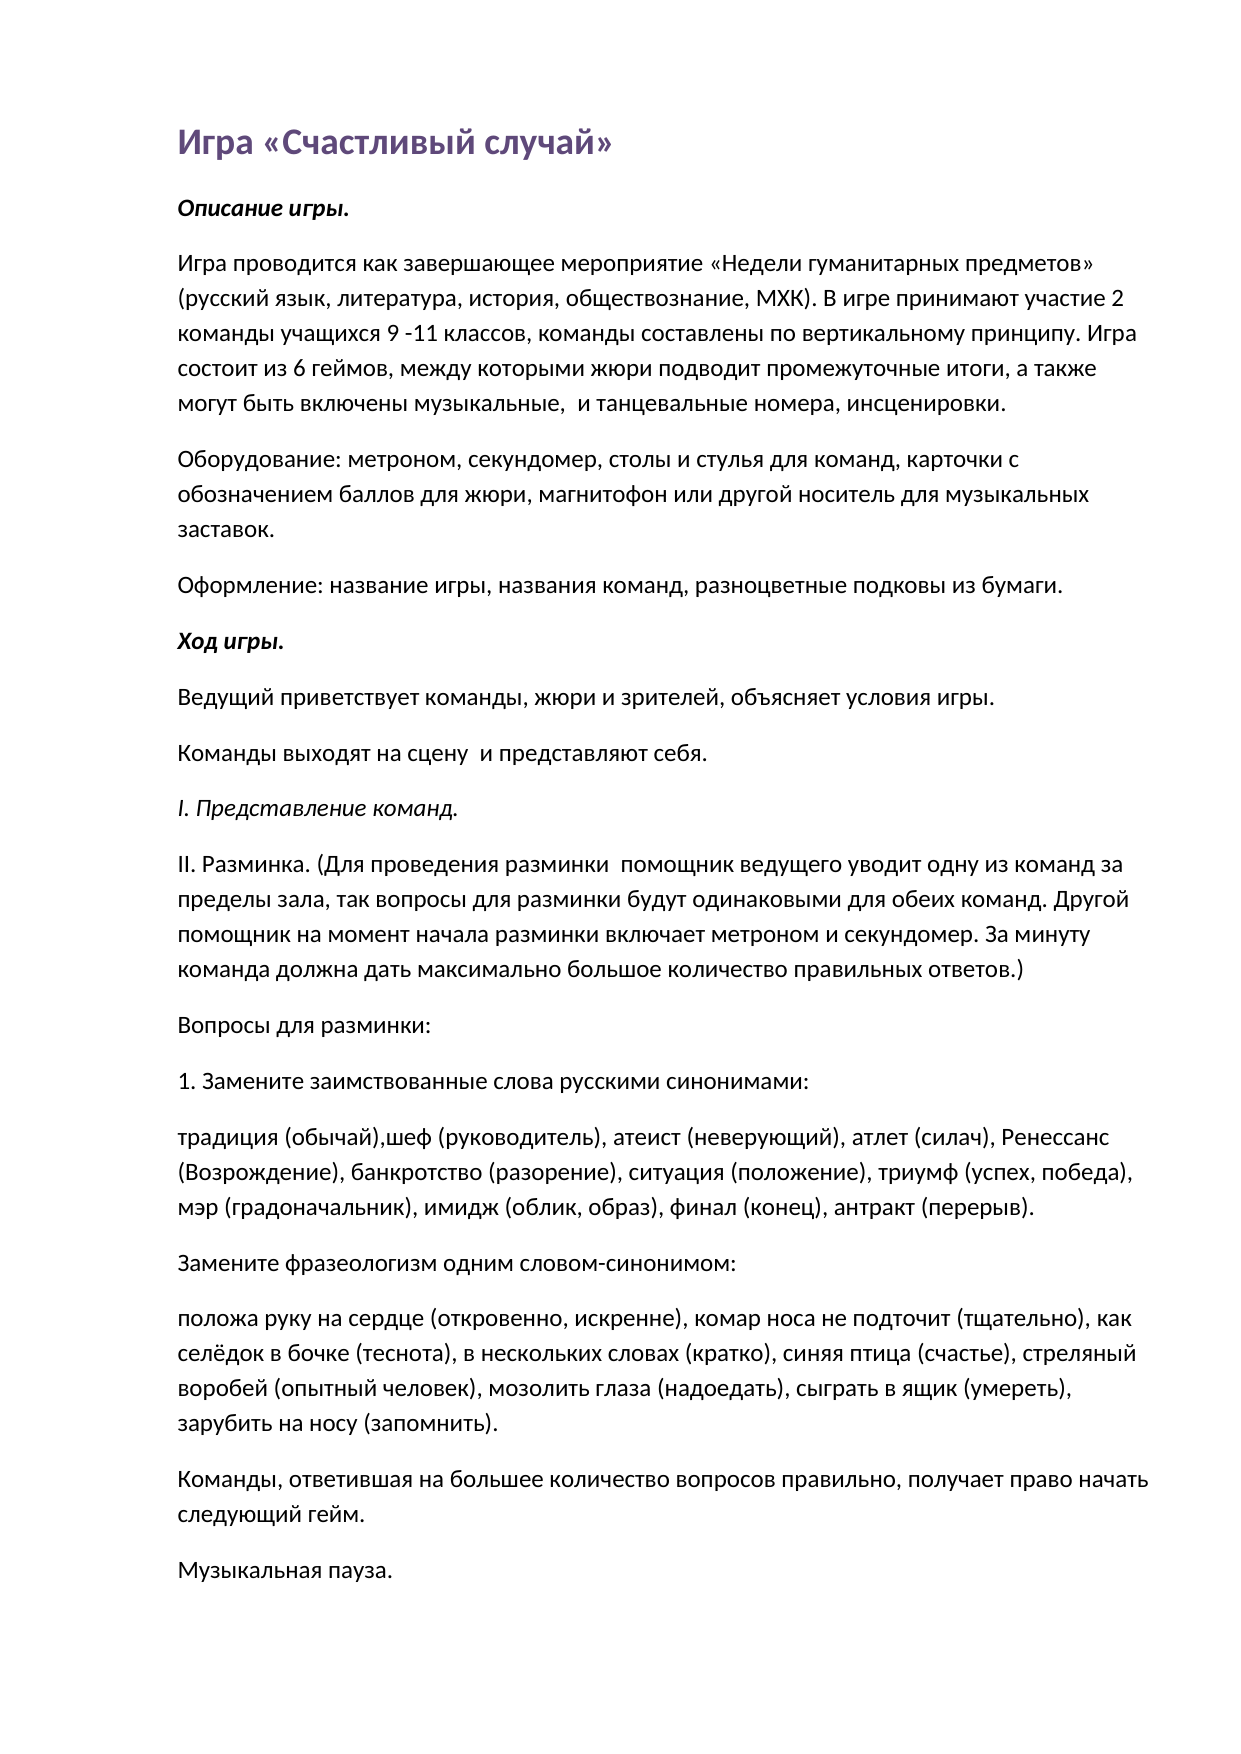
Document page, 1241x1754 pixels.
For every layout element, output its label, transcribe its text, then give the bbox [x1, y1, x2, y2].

text Ведущий приветствует команды, жюри и зрителей, объясняет условия игры. [177, 681, 1152, 711]
text Игра «Счастливый случай» [177, 118, 1152, 164]
text Команды выходят на сцену и представляют себя. [177, 737, 1152, 767]
text Вопросы для разминки: [177, 1009, 1152, 1040]
text традиция (обычай),шеф (руководитель), атеист (неверующий), атлет (силач), Ренессанс (Возрождение), банкротство (разорение), ситуация (положение), триумф (успех, победа), мэр (градоначальник), имидж (облик, образ), финал (конец), антракт (перерыв). [177, 1121, 1152, 1221]
text положа руку на сердце (откровенно, искренне), комар носа не подточит (тщательно), как селёдок в бочке (теснота), в нескольких словах (кратко), синяя птица (счастье), стреляный воробей (опытный человек), мозолить глаза (надоедать), сыграть в ящик (умереть), зарубить на носу (запомнить). [177, 1302, 1152, 1438]
text Оформление: название игры, названия команд, разноцветные подковы из бумаги. [177, 569, 1152, 600]
text Команды, ответившая на большее количество вопросов правильно, получает право начать следующий гейм. [177, 1463, 1152, 1529]
text Оборудование: метроном, секундомер, столы и стулья для команд, карточки с обозначением баллов для жюри, магнитофон или другой носитель для музыкальных заставок. [177, 443, 1152, 544]
text Ход игры. [177, 625, 1152, 656]
text Игра проводится как завершающее мероприятие «Недели гуманитарных предметов» (русский язык, литература, история, обществознание, МХК). В игре принимают участие 2 команды учащихся 9 -11 классов, команды составлены по вертикальному принципу. Игра состоит из 6 геймов, между которыми жюри подводит промежуточные итоги, а также могут быть включены музыкальные, и танцевальные номера, инсценировки. [177, 247, 1152, 418]
text II. Разминка. (Для проведения разминки помощник ведущего уводит одну из команд за пределы зала, так вопросы для разминки будут одинаковыми для обеих команд. Другой помощник на момент начала разминки включает метроном и секундомер. За минуту команда должна дать максимально большое количество правильных ответов.) [177, 848, 1152, 984]
text Музыкальная пауза. [177, 1554, 1152, 1585]
text Замените фразеологизм одним словом-синонимом: [177, 1247, 1152, 1277]
text 1. Замените заимствованные слова русскими синонимами: [177, 1065, 1152, 1096]
text Описание игры. [177, 192, 1152, 222]
text I. Представление команд. [177, 792, 1152, 823]
